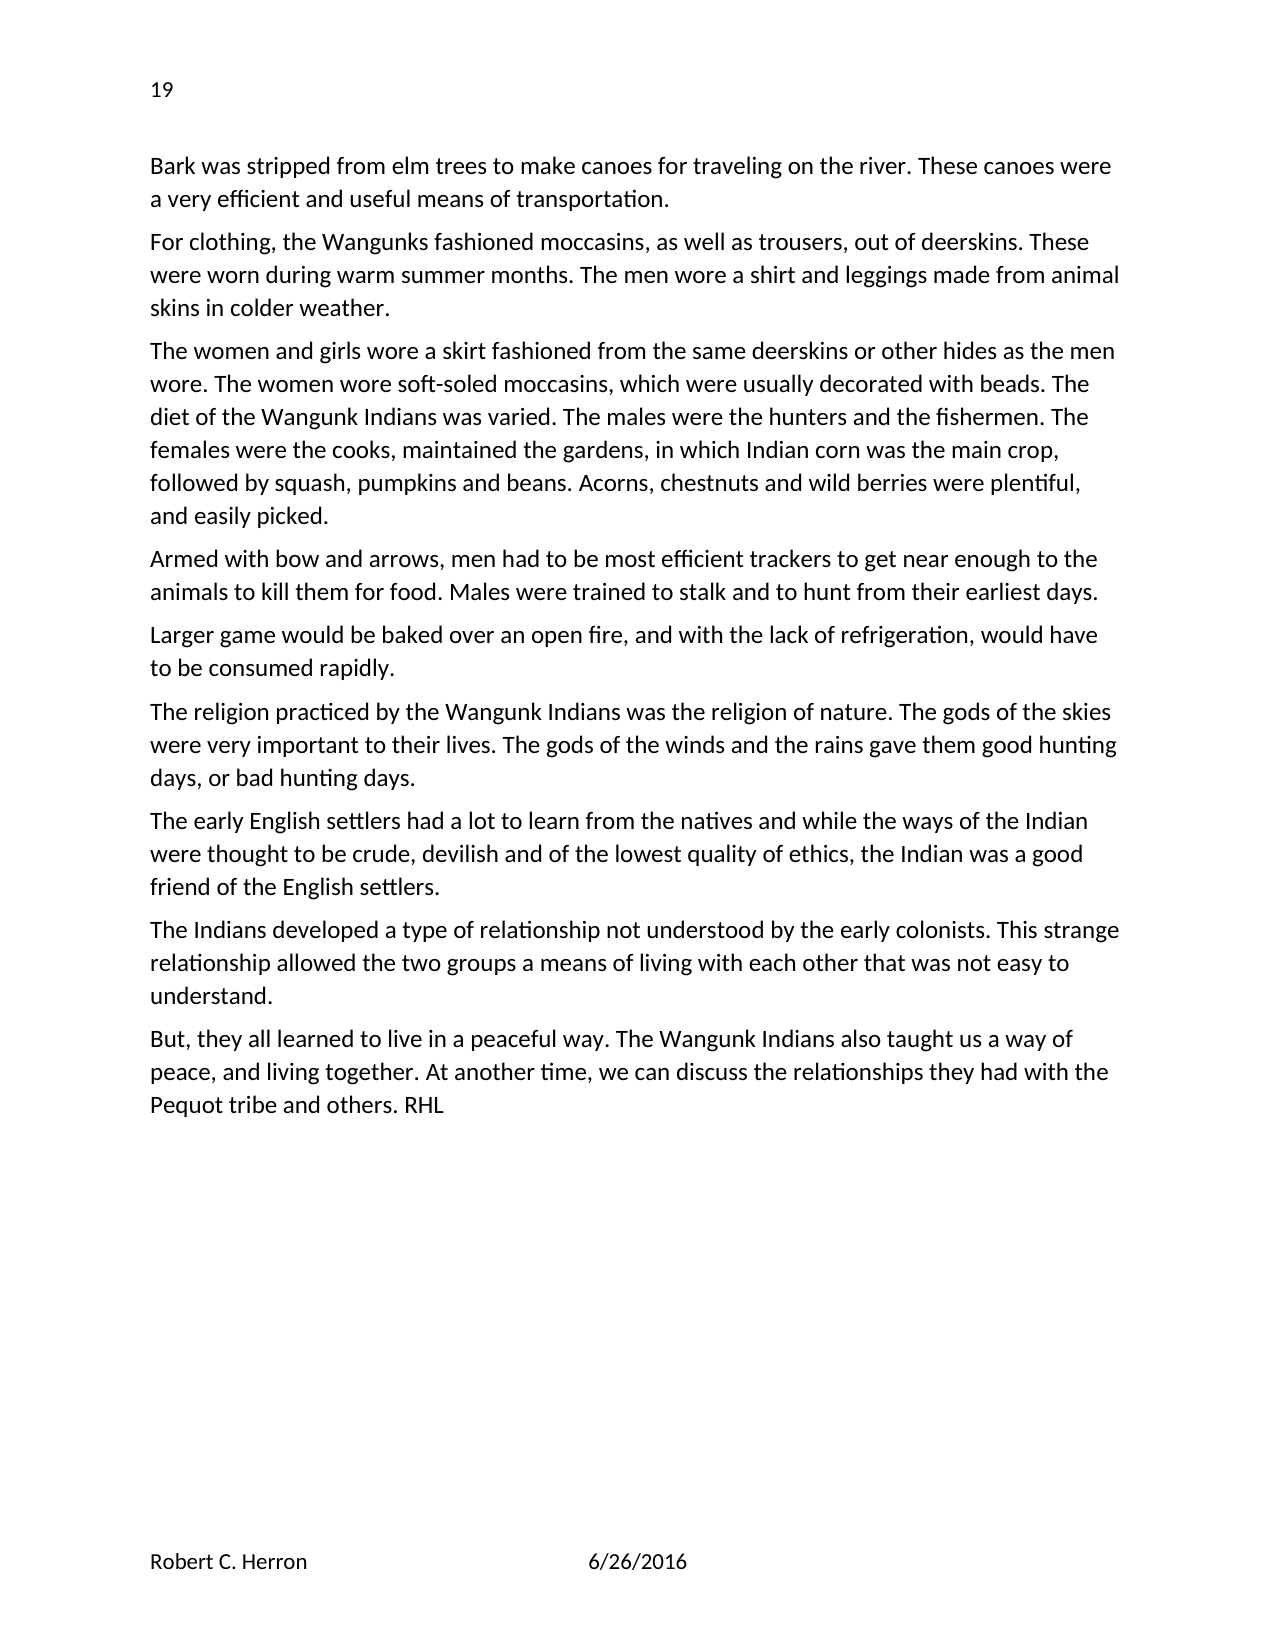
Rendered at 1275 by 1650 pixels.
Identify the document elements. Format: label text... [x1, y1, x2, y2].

text The early English settlers had a lot to learn from the natives and while the ways of the Indian were thought to be crude, devilish and of the lowest quality of ethics, the Indian was a good friend of the English settlers. [150, 805, 1125, 901]
text The women and girls wore a skirt fashioned from the same deerskins or other hides as the men wore. The women wore soft-soled moccasins, which were usually decorated with beads. The diet of the Wangunk Indians was varied. The males were the hunters and the fishermen. The females were the cooks, maintained the gardens, in which Indian corn was the main crop, followed by squash, pumpkins and beans. Acorns, chestnuts and wild berries were plentiful, and easily picked. [150, 335, 1125, 531]
text The Indians developed a type of relationship not understood by the early colonists. This strange relationship allowed the two groups a means of living with each other that was not easy to understand. [150, 914, 1125, 1011]
text Bark was stripped from elm trees to make canoes for traveling on the river. These canoes were a very efficient and useful means of transportation. [150, 150, 1125, 213]
text Armed with bow and arrows, men had to be most efficient trackers to get near enough to the animals to kill them for food. Males were trained to stalk and to hunt from their earliest days. [150, 543, 1125, 607]
text But, they all learned to live in a peaceful way. The Wangunk Indians also taught us a way of peace, and living together. At another time, we can discuss the relationships they had with the Pequot tribe and others. RHL [150, 1023, 1125, 1120]
text The religion practiced by the Wangunk Indians was the religion of nature. The gods of the skies were very important to their lives. The gods of the winds and the rains gave them good hunting days, or bad hunting days. [150, 696, 1125, 792]
text For clothing, the Wangunks fashioned moccasins, as well as trousers, out of deerskins. These were worn during warm summer months. The men wore a shirt and leggings made from animal skins in colder weather. [150, 226, 1125, 323]
text Larger game would be baked over an open fire, and with the lack of refrigeration, would have to be consumed rapidly. [150, 619, 1125, 683]
